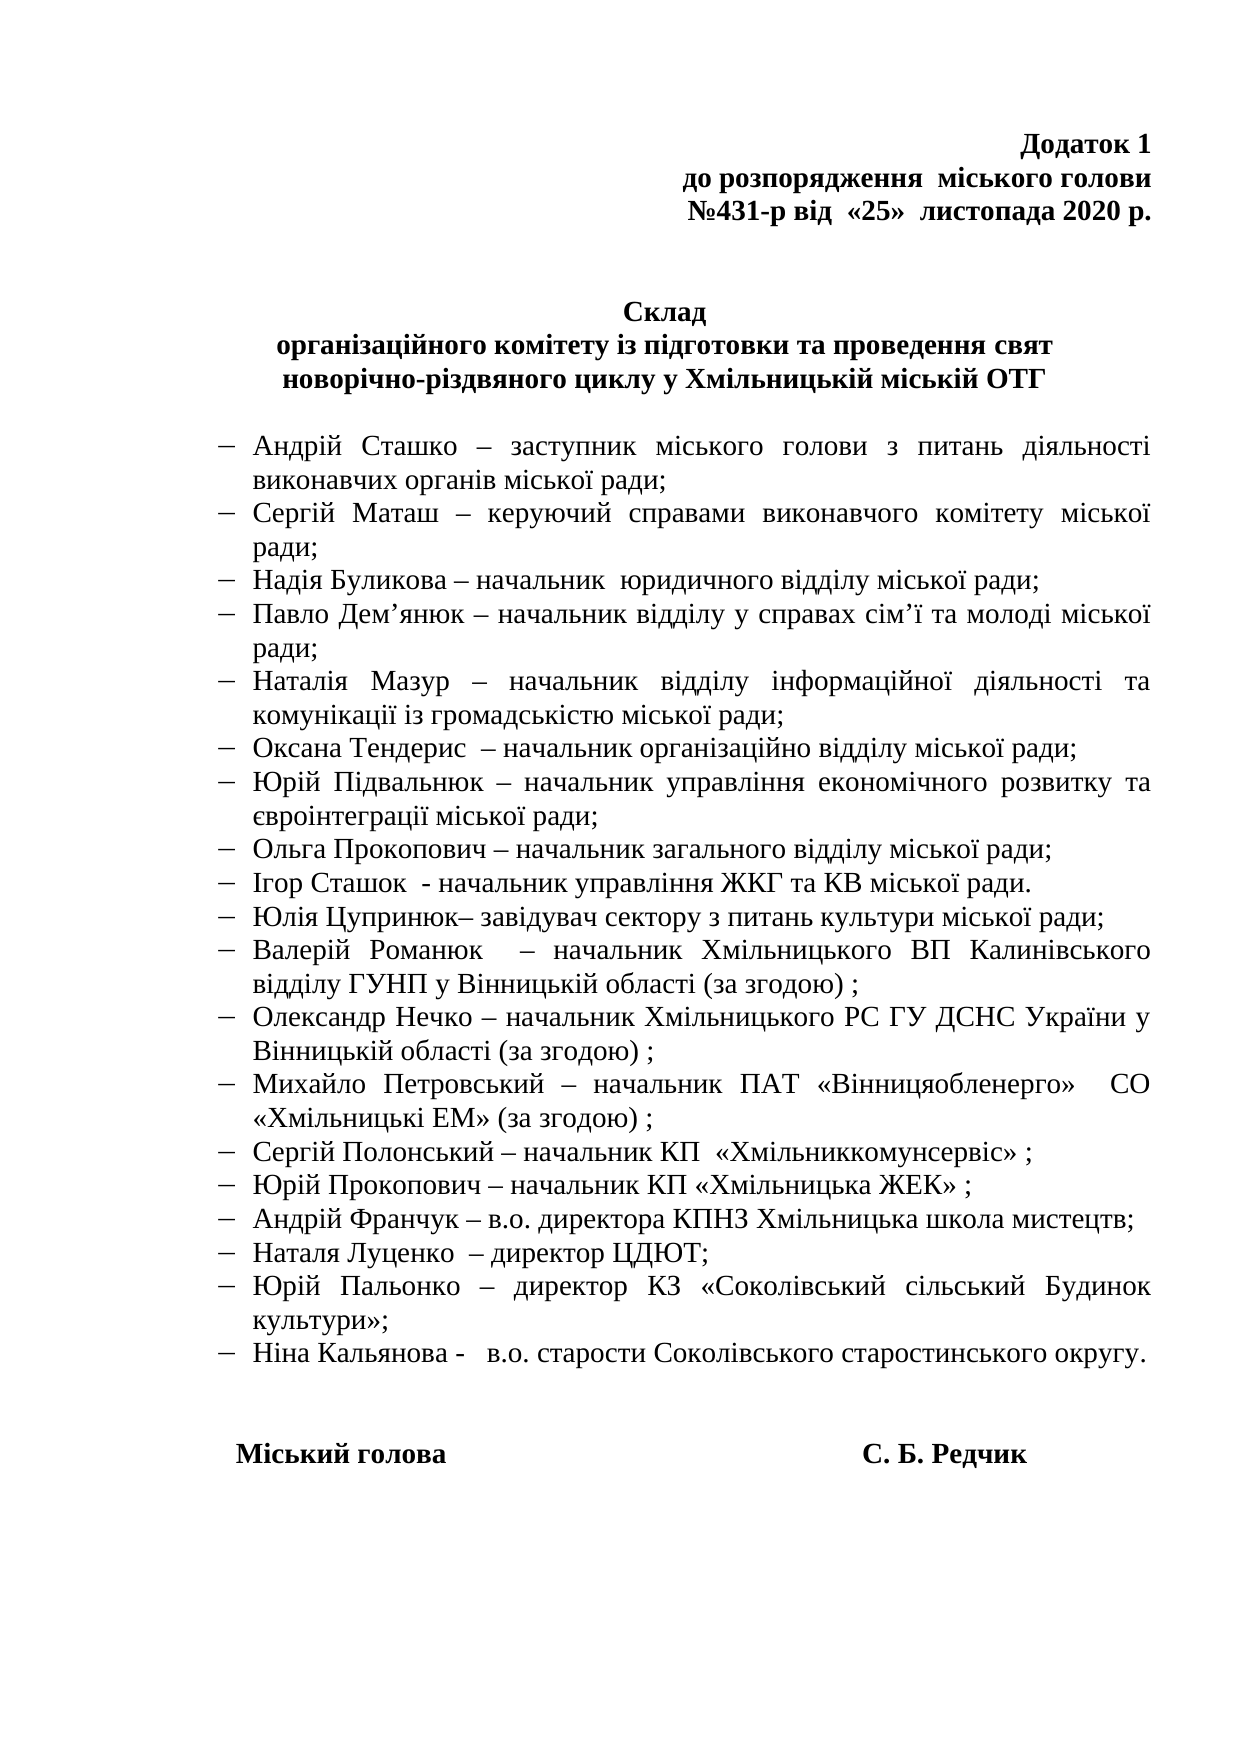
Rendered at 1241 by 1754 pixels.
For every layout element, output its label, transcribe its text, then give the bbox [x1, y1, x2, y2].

list Михайло Петровський – начальник ПАТ «Вінницяобленерго» СО «Хмільницькі ЕМ» (за згодою) ; [215, 1067, 1152, 1134]
list Олександр Нечко – начальник Хмільницького РС ГУ ДСНС України у Вінницькій області (за згодою) ; [215, 999, 1152, 1067]
list Сергій Полонський – начальник КП «Хмільниккомунсервіс» ; [215, 1134, 1152, 1167]
text організаційного комітету із підготовки та проведення свят [177, 327, 1152, 361]
list Надія Буликова – начальник юридичного відділу міської ради; [215, 562, 1152, 596]
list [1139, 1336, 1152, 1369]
list Андрій Франчук – в.о. директора КПНЗ Хмільницька школа мистецтв; [215, 1201, 1152, 1235]
list Юрій Прокопович – начальник КП «Хмільницька ЖЕК» ; [215, 1167, 1152, 1201]
list Сергій Маташ – керуючий справами виконавчого комітету міської ради; [215, 495, 1152, 562]
text новорічно-різдвяного циклу у Хмільницькій міській ОТГ [177, 361, 1152, 394]
list Юрій Пальонко – директор КЗ «Соколівський сільський Будинок культури»; [215, 1268, 1152, 1336]
list Ігор Сташок - начальник управління ЖКГ та КВ міської ради. [215, 865, 1152, 899]
list Павло Дем’янюк – начальник відділу у справах сім’ї та молоді міської ради; [215, 596, 1152, 663]
list Валерій Романюк – начальник Хмільницького ВП Калинівського відділу ГУНП у Вінницькій області (за згодою) ; [215, 932, 1152, 999]
list Наталія Мазур – начальник відділу інформаційної діяльності та комунікації із громадськістю міської ради; [215, 663, 1152, 731]
list Оксана Тендерис – начальник організаційно відділу міської ради; [215, 731, 1152, 764]
list Юрій Підвальнюк – начальник управління економічного розвитку та євроінтеграції міської ради; [215, 764, 1152, 831]
list Юлія Цупринюк– завідувач сектору з питань культури міської ради; [215, 899, 1152, 932]
text №431-р від «25» листопада 2020 р. [177, 193, 1152, 227]
text Додаток 1 [177, 126, 1152, 160]
text Склад [177, 294, 1152, 327]
text до розпорядження міського голови [177, 160, 1152, 193]
text Міський голова С. Б. Редчик [177, 1436, 1152, 1470]
list Андрій Сташко – заступник міського голови з питань діяльності виконавчих органів міської ради; [215, 428, 1152, 495]
list Наталя Луценко – директор ЦДЮТ; [215, 1235, 1152, 1268]
list Ніна Кальянова - в.о. старости Соколівського старостинського округу. [215, 1336, 487, 1369]
list Ольга Прокопович – начальник загального відділу міської ради; [215, 831, 1152, 865]
